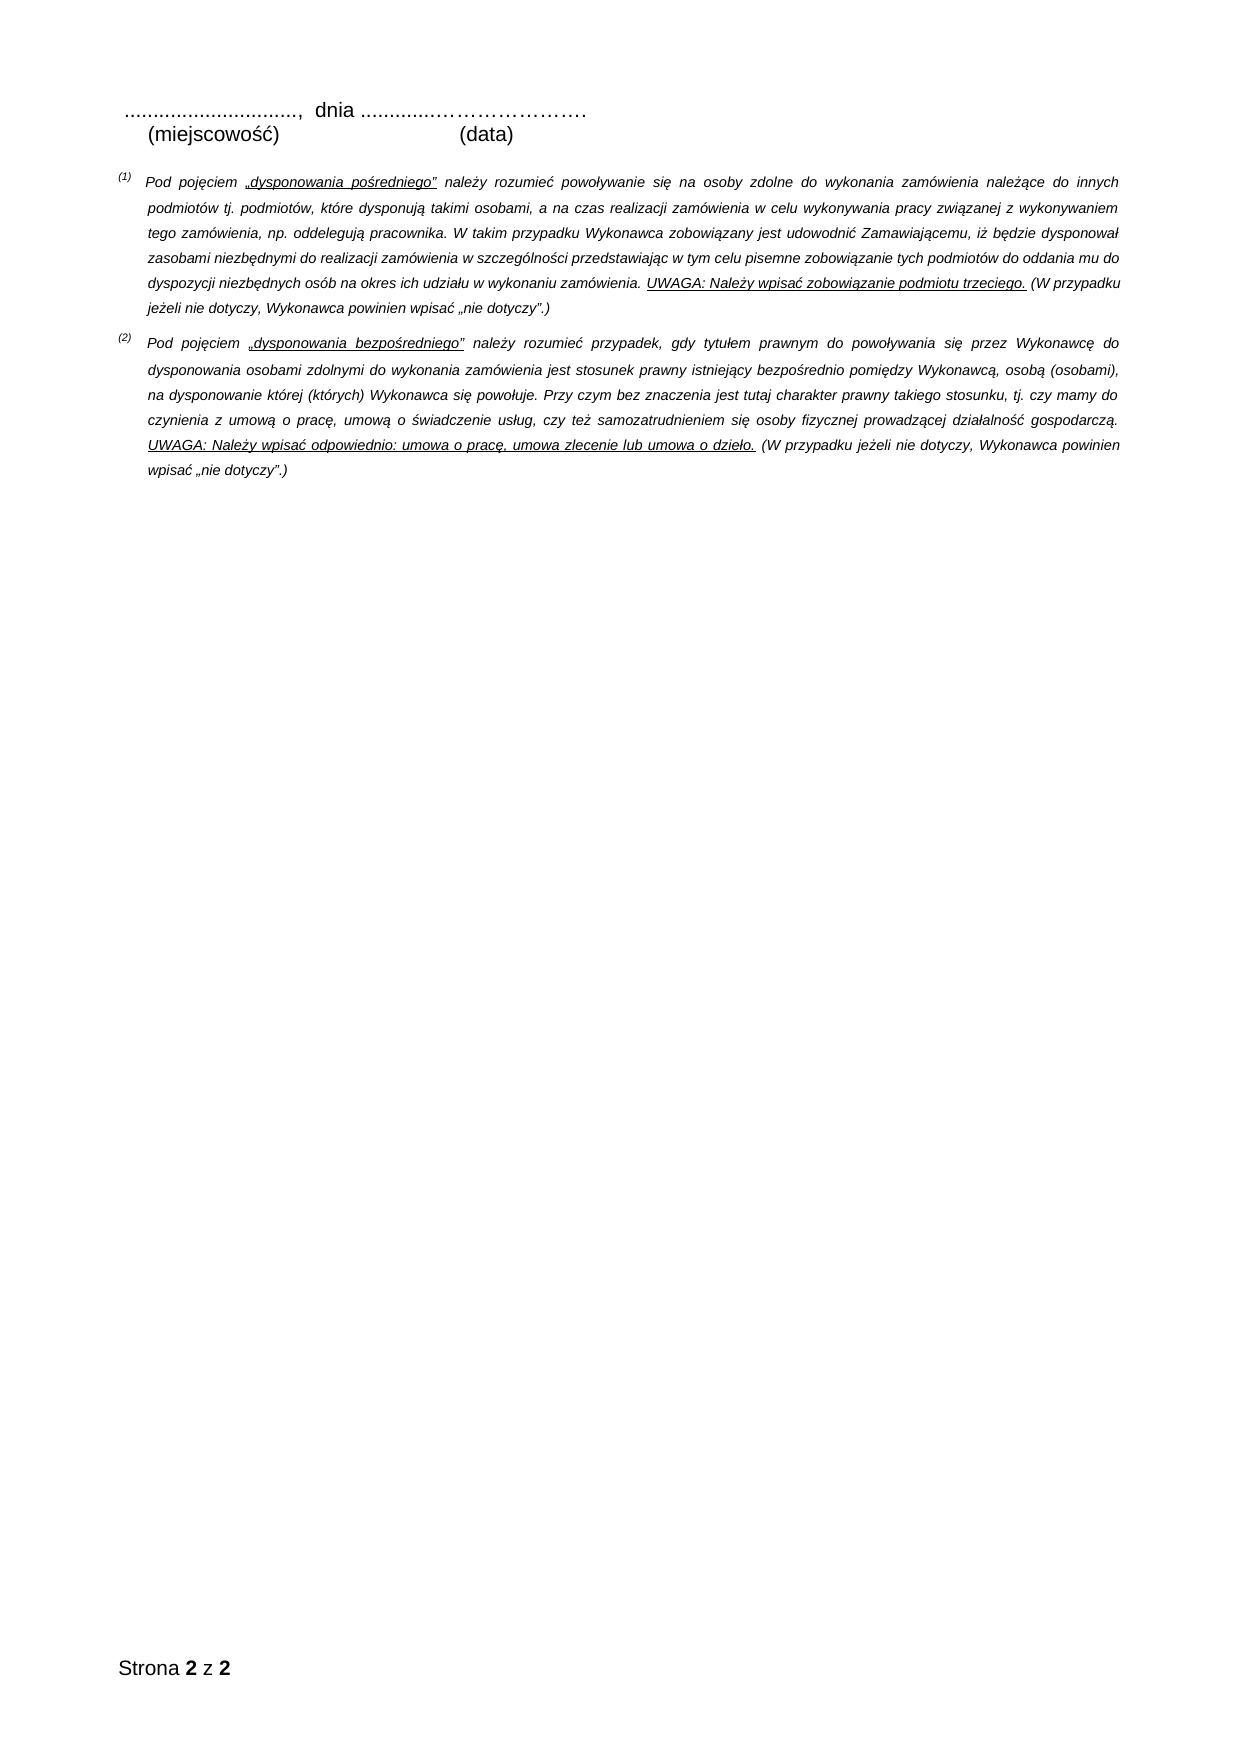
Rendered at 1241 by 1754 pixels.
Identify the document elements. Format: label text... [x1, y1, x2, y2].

text .............................., dnia .............…………………. [118, 98, 1122, 122]
text (1) Pod pojęciem „dysponowania pośredniego” należy rozumieć powoływanie się na osoby zdolne do wykonania zamówienia należące do innych podmiotów tj. podmiotów, które dysponują takimi osobami, a na czas realizacji zamówienia w celu wykonywania pracy związanej z wykonywaniem tego zamówienia, np. oddelegują pracownika. W takim przypadku Wykonawca zobowiązany jest udowodnić Zamawiającemu, iż będzie dysponował zasobami niezbędnymi do realizacji zamówienia w szczególności przedstawiając w tym celu pisemne zobowiązanie tych podmiotów do oddania mu do dyspozycji niezbędnych osób na okres ich udziału w wykonaniu zamówienia. UWAGA: Należy wpisać zobowiązanie podmiotu trzeciego. (W przypadku jeżeli nie dotyczy, Wykonawca powinien wpisać „nie dotyczy”.) [118, 170, 1122, 317]
text (miejscowość) (data) [118, 122, 1122, 146]
text (2) Pod pojęciem „dysponowania bezpośredniego” należy rozumieć przypadek, gdy tytułem prawnym do powoływania się przez Wykonawcę do dysponowania osobami zdolnymi do wykonania zamówienia jest stosunek prawny istniejący bezpośrednio pomiędzy Wykonawcą, osobą (osobami), na dysponowanie której (których) Wykonawca się powołuje. Przy czym bez znaczenia jest tutaj charakter prawny takiego stosunku, tj. czy mamy do czynienia z umową o pracę, umową o świadczenie usług, czy też samozatrudnieniem się osoby fizycznej prowadzącej działalność gospodarczą. UWAGA: Należy wpisać odpowiednio: umowa o pracę, umowa zlecenie lub umowa o dzieło. (W przypadku jeżeli nie dotyczy, Wykonawca powinien wpisać „nie dotyczy”.) [118, 331, 1122, 478]
